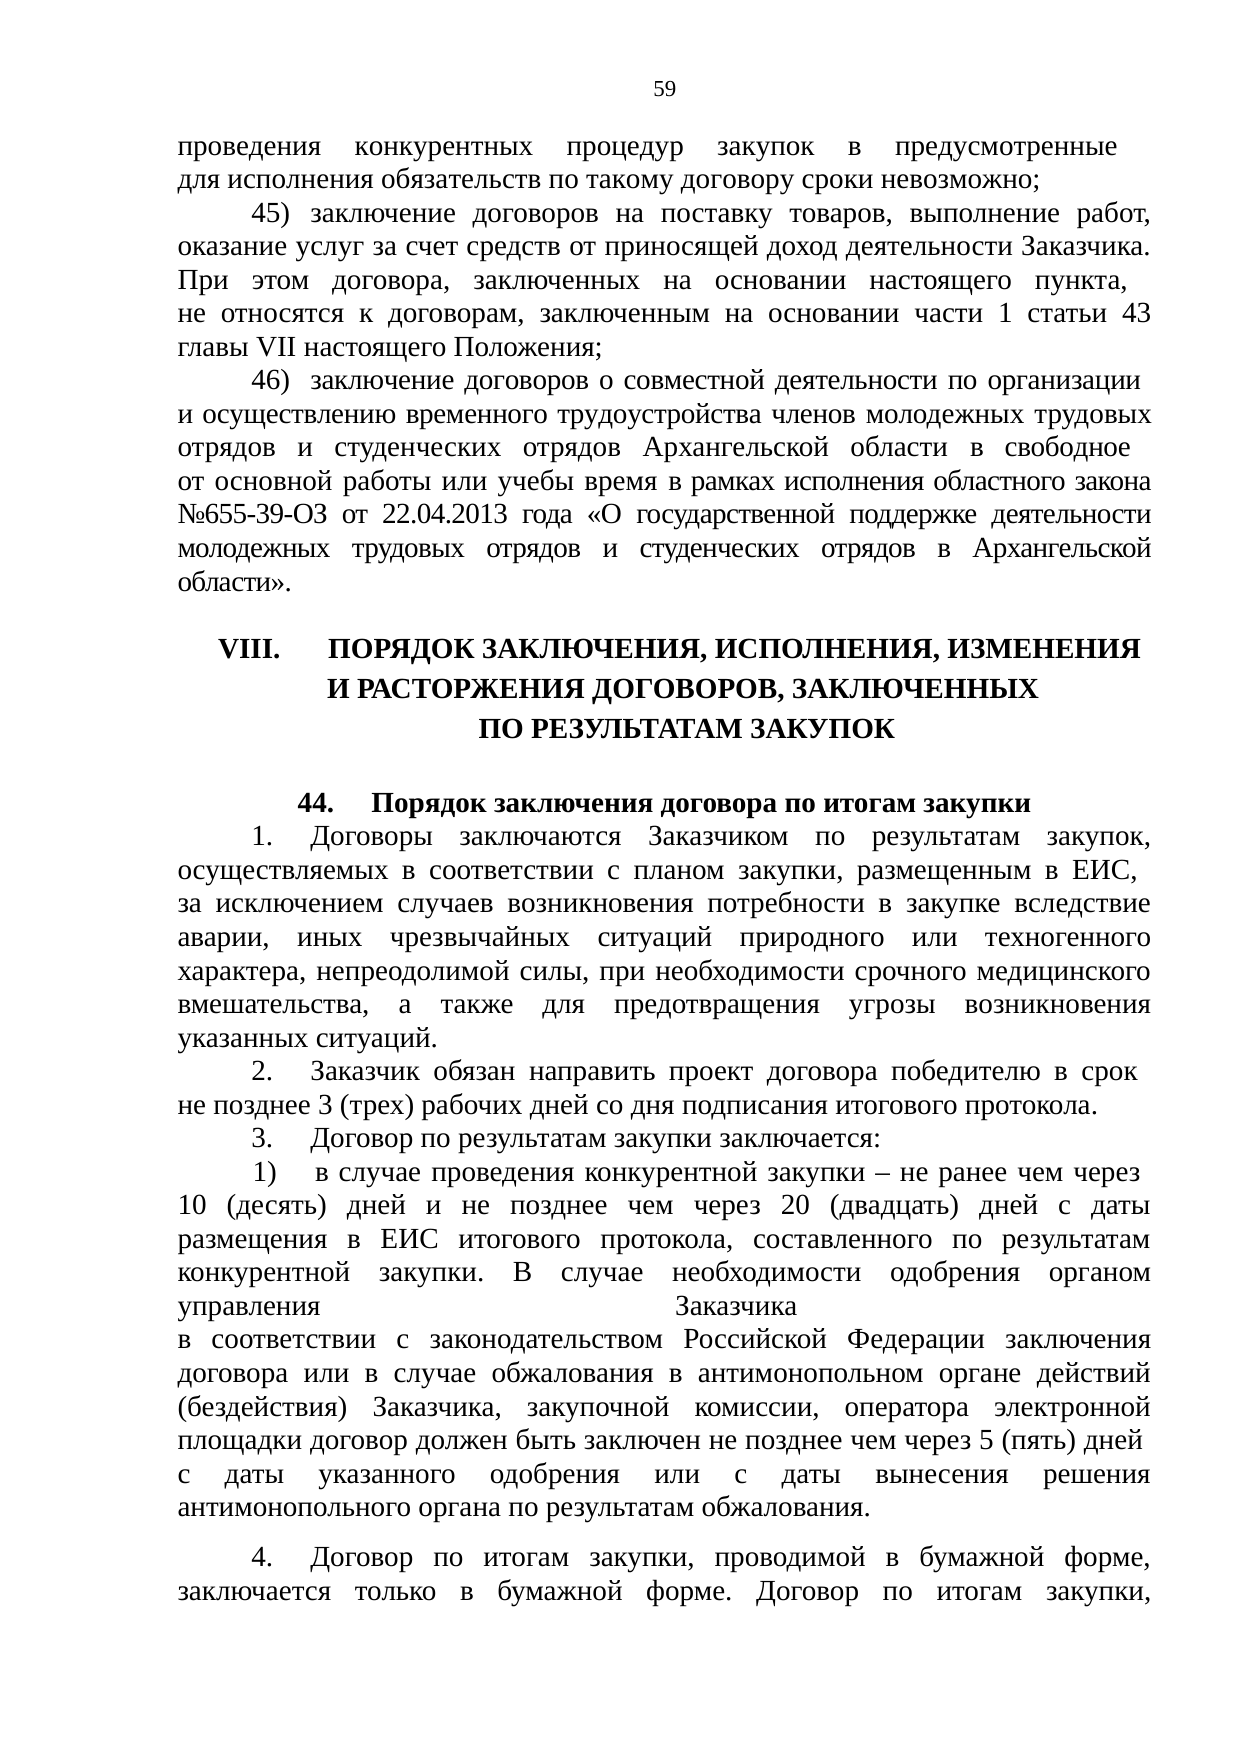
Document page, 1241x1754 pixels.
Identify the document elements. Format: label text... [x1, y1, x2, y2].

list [177, 128, 1152, 195]
list Договоры заключаются Заказчиком по результатам закупок, осуществляемых в соответствии с планом закупки, размещенным в ЕИС, за исключением случаев возникновения потребности в закупке вследствие аварии, иных чрезвычайных ситуаций природного или техногенного характера, непреодолимой силы, при необходимости срочного медицинского вмешательства, а также для предотвращения угрозы возникновения указанных ситуаций. [177, 818, 1152, 1053]
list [177, 1539, 1152, 1607]
list ПОРЯДОК ЗАКЛЮЧЕНИЯ, ИСПОЛНЕНИЯ, ИЗМЕНЕНИЯ И РАСТОРЖЕНИЯ ДОГОВОРОВ, ЗАКЛЮЧЕННЫХ ПО РЕЗУЛЬТАТАМ ЗАКУПОК [215, 631, 1152, 745]
list в случае проведения конкурентной закупки – не ранее чем через 10 (десять) дней и не позднее чем через 20 (двадцать) дней с даты размещения в ЕИС итогового протокола, составленного по результатам конкурентной закупки. В случае необходимости одобрения органом управления Заказчика в соответствии с законодательством Российской Федерации заключения договора или в случае обжалования в антимонопольном органе действий (бездействия) Заказчика, закупочной комиссии, оператора электронной площадки договор должен быть заключен не позднее чем через 5 (пять) дней с даты указанного одобрения или с даты вынесения решения антимонопольного органа по результатам обжалования. [177, 1154, 1152, 1523]
list Порядок заключения договора по итогам закупки [177, 785, 1152, 818]
list заключение договоров на поставку товаров, выполнение работ, оказание услуг за счет средств от приносящей доход деятельности Заказчика. При этом договора, заключенных на основании настоящего пункта, не относятся к договорам, заключенным на основании части 1 статьи 43 главы VII настоящего Положения; [177, 195, 1152, 362]
list Договор по результатам закупки заключается: [177, 1120, 1152, 1154]
list Заказчик обязан направить проект договора победителю в срок не позднее 3 (трех) рабочих дней со дня подписания итогового протокола. [177, 1053, 1152, 1120]
list заключение договоров о совместной деятельности по организации и осуществлению временного трудоустройства членов молодежных трудовых отрядов и студенческих отрядов Архангельской области в свободное от основной работы или учебы время в рамках исполнения областного закона №655-39-ОЗ от 22.04.2013 года «О государственной поддержке деятельности молодежных трудовых отрядов и студенческих отрядов в Архангельской области». [177, 362, 1152, 597]
